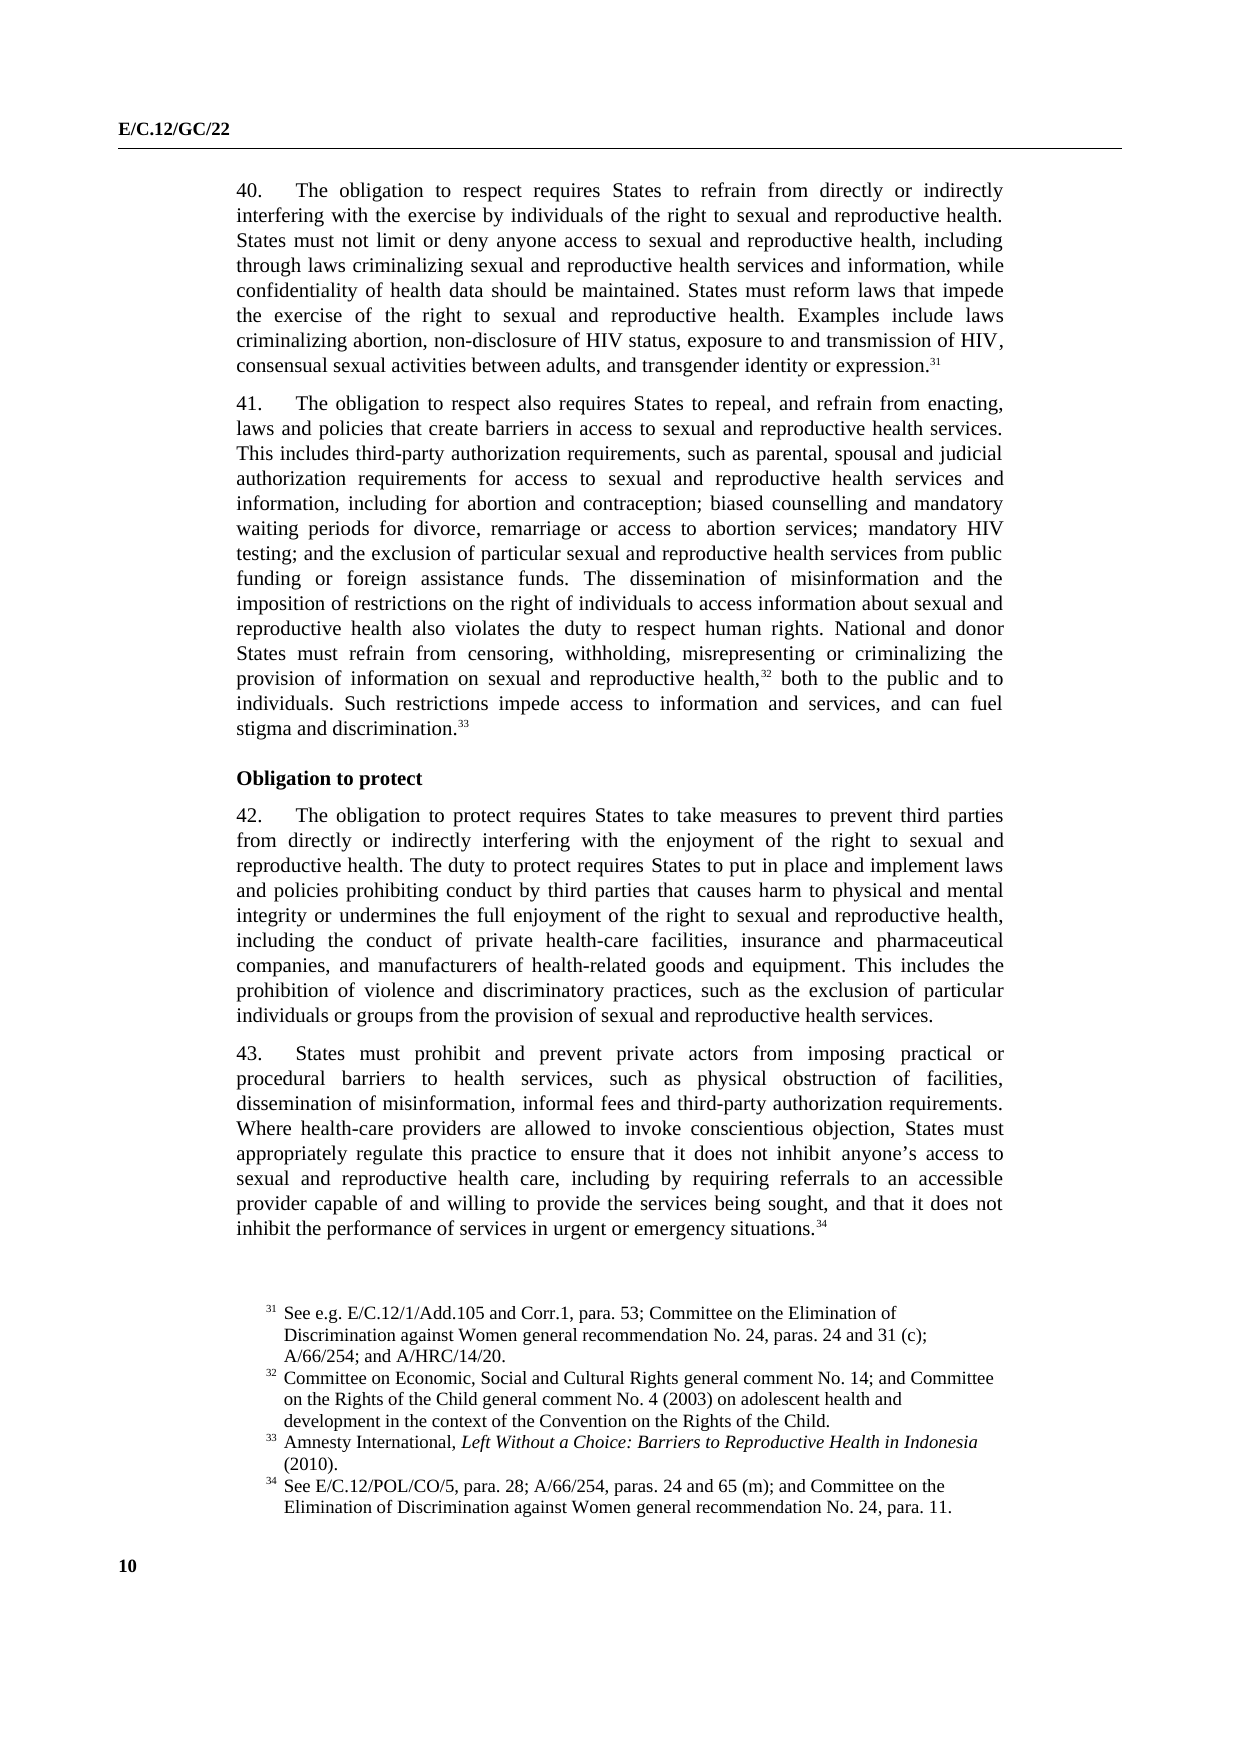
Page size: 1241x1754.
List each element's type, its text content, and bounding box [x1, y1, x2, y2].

text 43. States must prohibit and prevent private actors from imposing practical or procedural barriers to health services, such as physical obstruction of facilities, dissemination of misinformation, informal fees and third-party authorization requirements. Where health-care providers are allowed to invoke conscientious objection, States must appropriately regulate this practice to ensure that it does not inhibit anyone’s access to sexual and reproductive health care, including by requiring referrals to an accessible provider capable of and willing to provide the services being sought, and that it does not inhibit the performance of services in urgent or emergency situations. [236, 1040, 1004, 1240]
text 41. The obligation to respect also requires States to repeal, and refrain from enacting, laws and policies that create barriers in access to sexual and reproductive health services. This includes third-party authorization requirements, such as parental, spousal and judicial authorization requirements for access to sexual and reproductive health services and information, including for abortion and contraception; biased counselling and mandatory waiting periods for divorce, remarriage or access to abortion services; mandatory HIV testing; and the exclusion of particular sexual and reproductive health services from public funding or foreign assistance funds. The dissemination of misinformation and the imposition of restrictions on the right of individuals to access information about sexual and reproductive health also violates the duty to respect human rights. National and donor States must refrain from censoring, withholding, misrepresenting or criminalizing the provision of information on sexual and reproductive health, both to the public and to individuals. Such restrictions impede access to information and services, and can fuel stigma and discrimination. [236, 390, 1004, 740]
text 40. The obligation to respect requires States to refrain from directly or indirectly interfering with the exercise by individuals of the right to sexual and reproductive health. States must not limit or deny anyone access to sexual and reproductive health, including through laws criminalizing sexual and reproductive health services and information, while confidentiality of health data should be maintained. States must reform laws that impede the exercise of the right to sexual and reproductive health. Examples include laws criminalizing abortion, non-disclosure of HIV status, exposure to and transmission of HIV, consensual sexual activities between adults, and transgender identity or expression. [236, 177, 1004, 377]
text 42. The obligation to protect requires States to take measures to prevent third parties from directly or indirectly interfering with the enjoyment of the right to sexual and reproductive health. The duty to protect requires States to put in place and implement laws and policies prohibiting conduct by third parties that causes harm to physical and mental integrity or undermines the full enjoyment of the right to sexual and reproductive health, including the conduct of private health-care facilities, insurance and pharmaceutical companies, and manufacturers of health-related goods and equipment. This includes the prohibition of violence and discriminatory practices, such as the exclusion of particular individuals or groups from the provision of sexual and reproductive health services. [236, 802, 1004, 1027]
text Obligation to protect [236, 765, 1004, 790]
